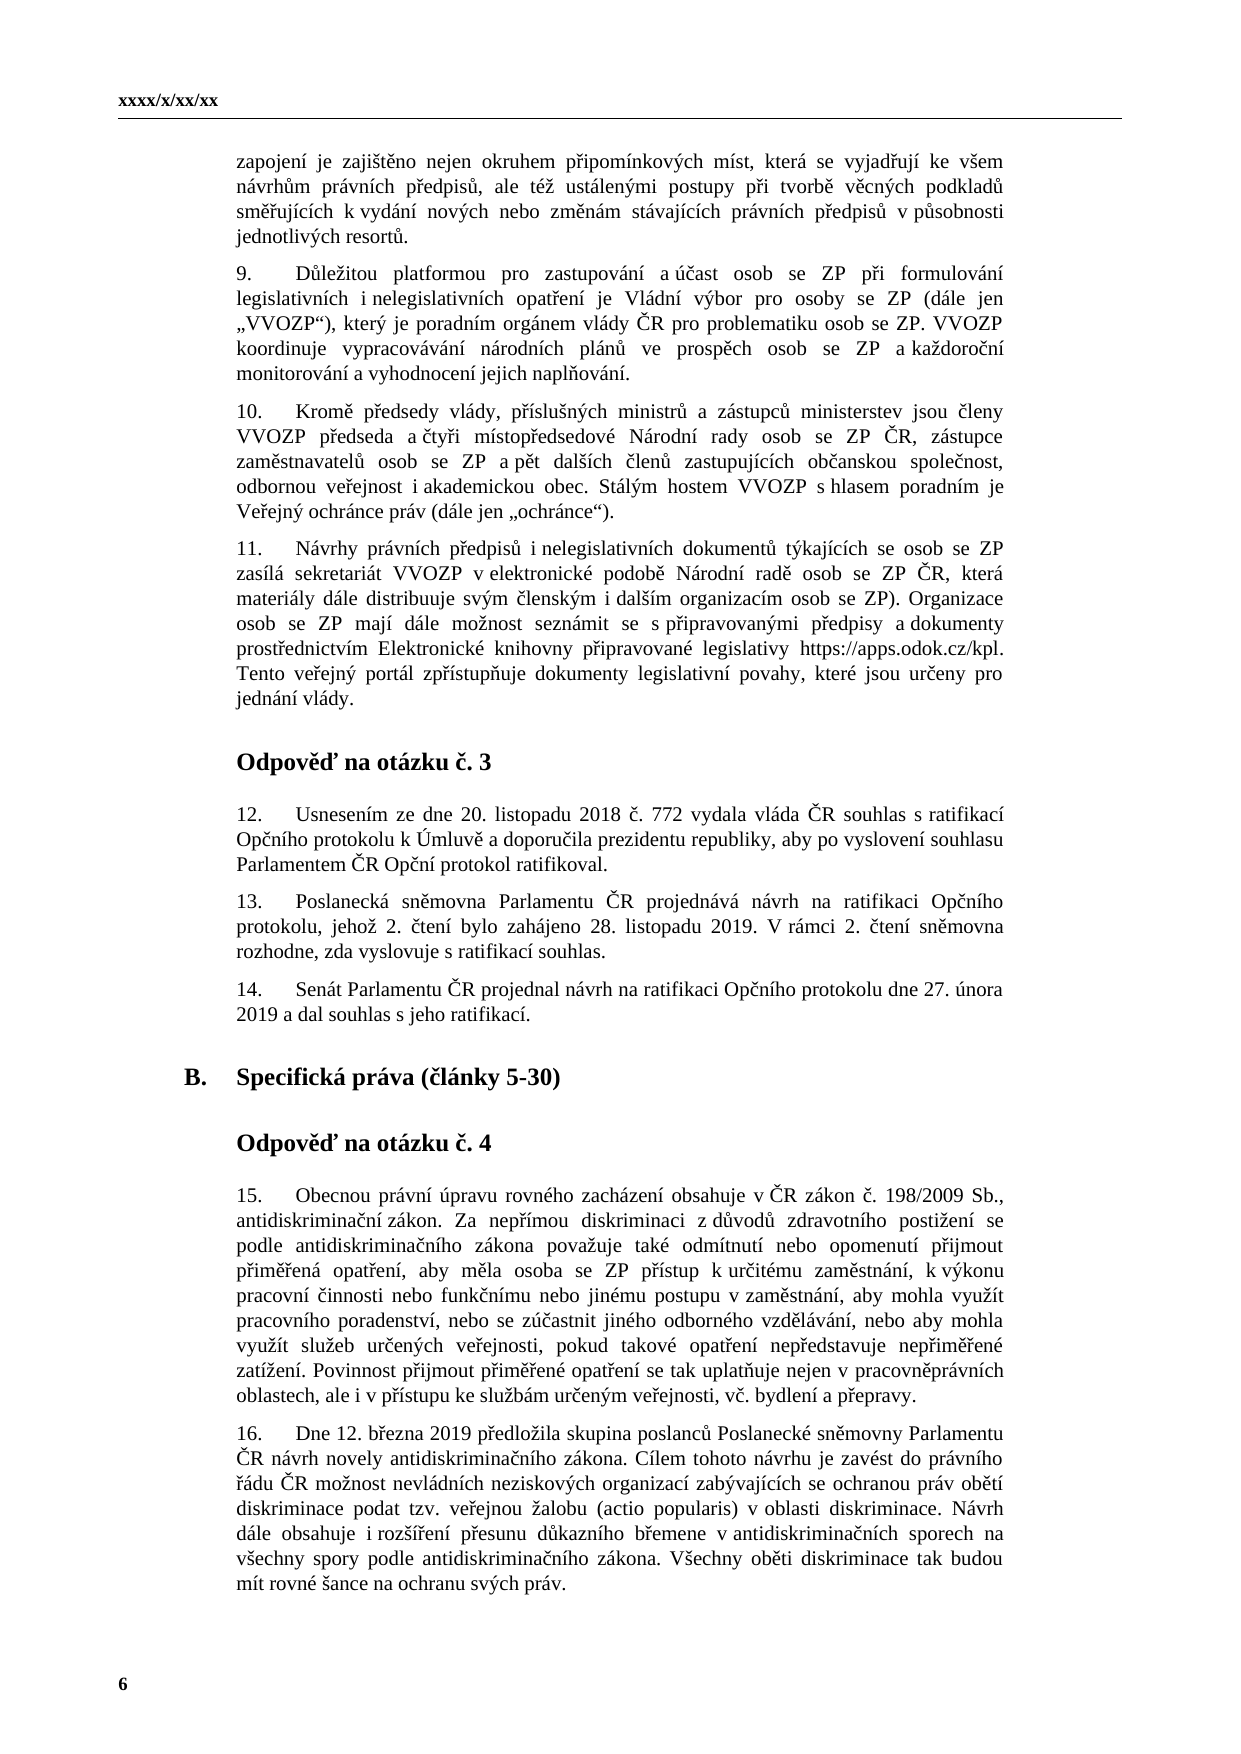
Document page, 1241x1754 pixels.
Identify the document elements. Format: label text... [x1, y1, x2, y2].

text 16. Dne 12. března 2019 předložila skupina poslanců Poslanecké sněmovny Parlamentu ČR návrh novely antidiskriminačního zákona. Cílem tohoto návrhu je zavést do právního řádu ČR možnost nevládních neziskových organizací zabývajících se ochranou práv obětí diskriminace podat tzv. veřejnou žalobu (actio popularis) v oblasti diskriminace. Návrh dále obsahuje i rozšíření přesunu důkazního břemene v antidiskriminačních sporech na všechny spory podle antidiskriminačního zákona. Všechny oběti diskriminace tak budou mít rovné šance na ochranu svých práv. [236, 1419, 1004, 1594]
text B. Specifická práva (články 5-30) [118, 1063, 1004, 1091]
text 12. Usnesením ze dne 20. listopadu 2018 č. 772 vydala vláda ČR souhlas s ratifikací Opčního protokolu k Úmluvě a doporučila prezidentu republiky, aby po vyslovení souhlasu Parlamentem ČR Opční protokol ratifikoval. [236, 801, 1004, 876]
text 11. Návrhy právních předpisů i nelegislativních dokumentů týkajících se osob se ZP zasílá sekretariát VVOZP v elektronické podobě Národní radě osob se ZP ČR, která materiály dále distribuuje svým členským i dalším organizacím osob se ZP). Organizace osob se ZP mají dále možnost seznámit se s připravovanými předpisy a dokumenty prostřednictvím Elektronické knihovny připravované legislativy https://apps.odok.cz/kpl. Tento veřejný portál zpřístupňuje dokumenty legislativní povahy, které jsou určeny pro jednání vlády. [236, 535, 1004, 710]
text 14. Senát Parlamentu ČR projednal návrh na ratifikaci Opčního protokolu dne 27. února 2019 a dal souhlas s jeho ratifikací. [236, 976, 1004, 1026]
text Odpověď na otázku č. 3 [118, 748, 1004, 776]
text 9. Důležitou platformou pro zastupování a účast osob se ZP při formulování legislativních i nelegislativních opatření je Vládní výbor pro osoby se ZP (dále jen „VVOZP“), který je poradním orgánem vlády ČR pro problematiku osob se ZP. VVOZP koordinuje vypracovávání národních plánů ve prospěch osob se ZP a každoroční monitorování a vyhodnocení jejich naplňování. [236, 260, 1004, 385]
text 15. Obecnou právní úpravu rovného zacházení obsahuje v ČR zákon č. 198/2009 Sb., antidiskriminační zákon. Za nepřímou diskriminaci z důvodů zdravotního postižení se podle antidiskriminačního zákona považuje také odmítnutí nebo opomenutí přijmout přiměřená opatření, aby měla osoba se ZP přístup k určitému zaměstnání, k výkonu pracovní činnosti nebo funkčnímu nebo jinému postupu v zaměstnání, aby mohla využít pracovního poradenství, nebo se zúčastnit jiného odborného vzdělávání, nebo aby mohla využít služeb určených veřejnosti, pokud takové opatření nepředstavuje nepřiměřené zatížení. Povinnost přijmout přiměřené opatření se tak uplatňuje nejen v pracovněprávních oblastech, ale i v přístupu ke službám určeným veřejnosti, vč. bydlení a přepravy. [236, 1182, 1004, 1407]
text 13. Poslanecká sněmovna Parlamentu ČR projednává návrh na ratifikaci Opčního protokolu, jehož 2. čtení bylo zahájeno 28. listopadu 2019. V rámci 2. čtení sněmovna rozhodne, zda vyslovuje s ratifikací souhlas. [236, 888, 1004, 963]
text 10. Kromě předsedy vlády, příslušných ministrů a zástupců ministerstev jsou členy VVOZP předseda a čtyři místopředsedové Národní rady osob se ZP ČR, zástupce zaměstnavatelů osob se ZP a pět dalších členů zastupujících občanskou společnost, odbornou veřejnost i akademickou obec. Stálým hostem VVOZP s hlasem poradním je Veřejný ochránce práv (dále jen „ochránce“). [236, 398, 1004, 523]
text Odpověď na otázku č. 4 [118, 1129, 1004, 1157]
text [236, 148, 1004, 248]
